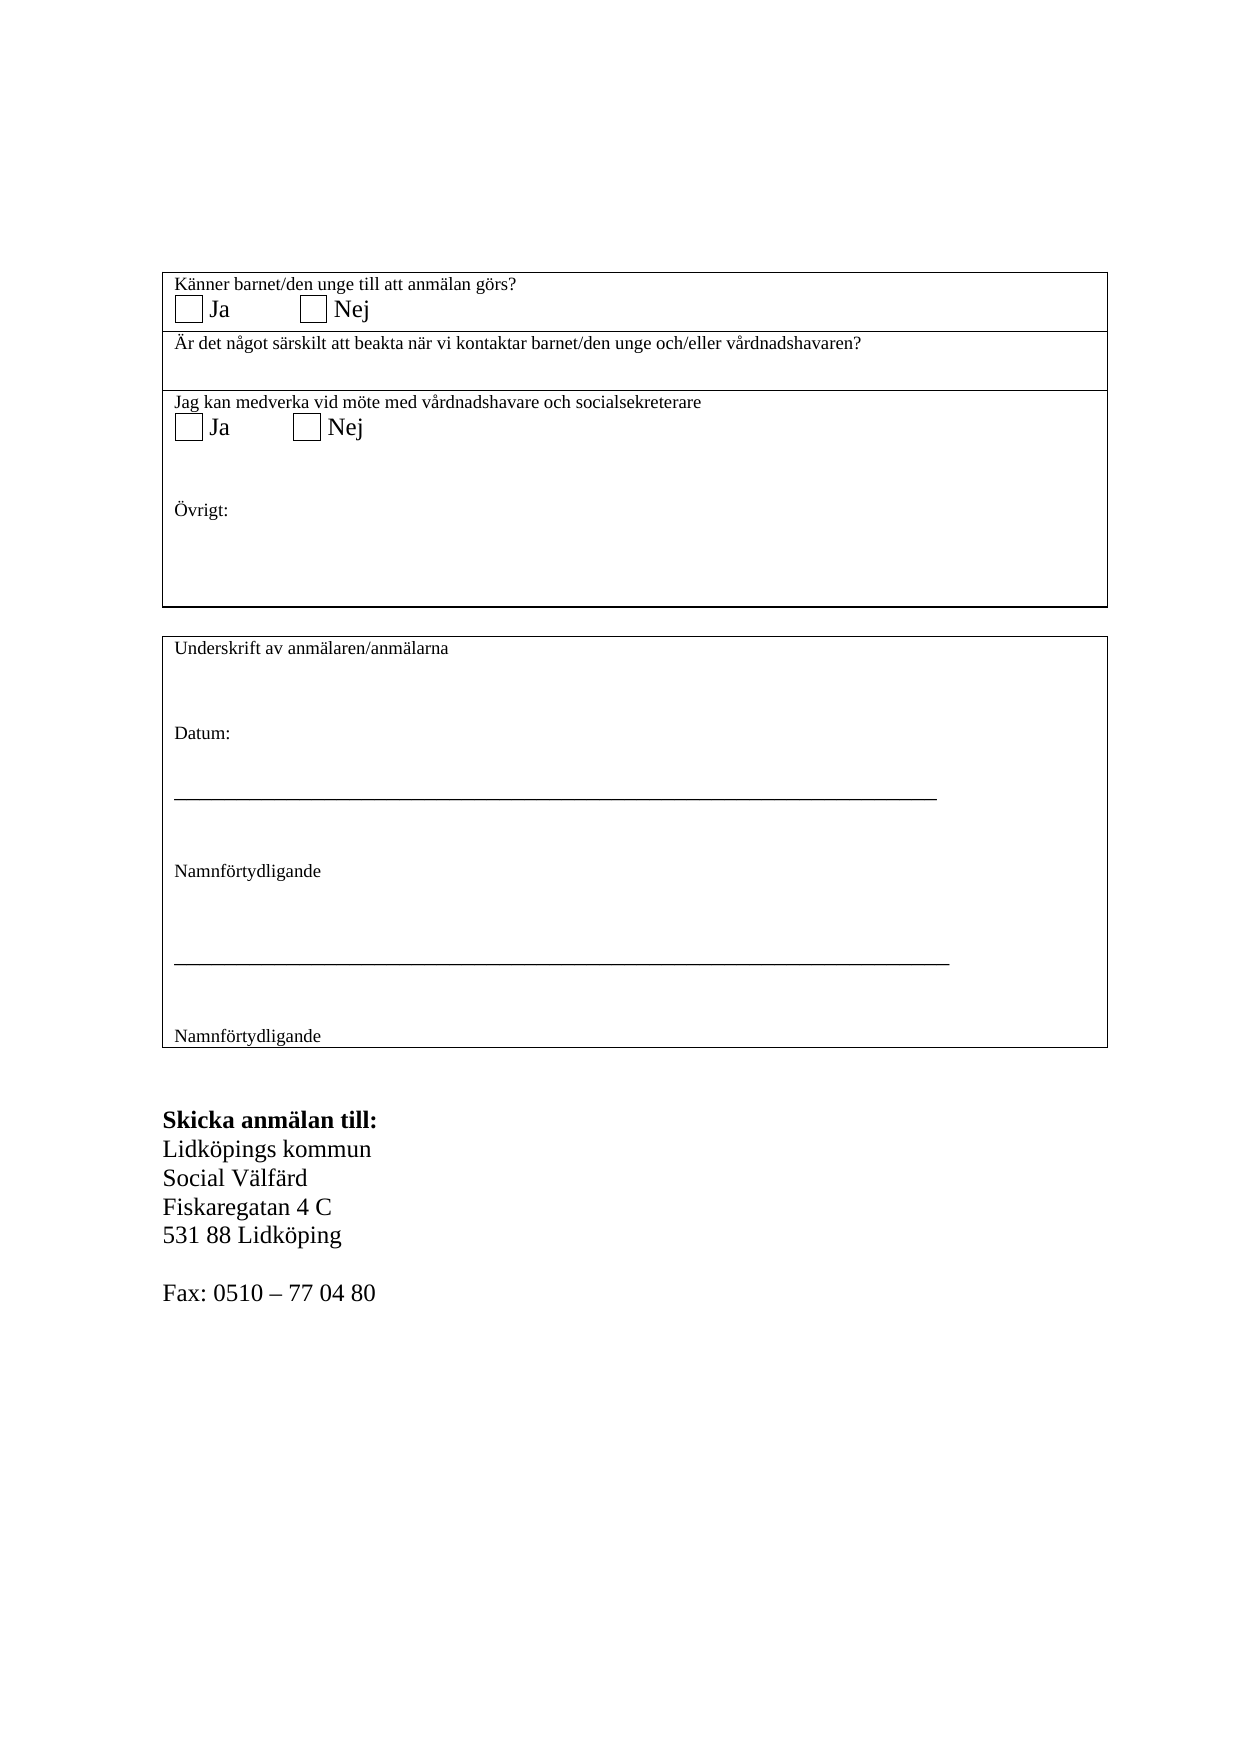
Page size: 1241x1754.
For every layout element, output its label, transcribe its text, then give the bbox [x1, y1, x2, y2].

text Lidköpings kommun [162, 1134, 1092, 1163]
text Skicka anmälan till: [162, 1106, 1092, 1134]
table_cell Är det något särskilt att beakta när vi kontaktar barnet/den unge och/eller vårdnadshavaren? [163, 332, 1107, 390]
text 531 88 Lidköping [162, 1221, 1092, 1249]
text Fax: 0510 – 77 04 80 [162, 1278, 1092, 1307]
table_cell Känner barnet/den unge till att anmälan görs? Ja Nej [163, 273, 1107, 331]
table_header Underskrift av anmälaren/anmälarna Datum: _____________________________________________________________ Namnförtydligande ______________________________________________________________ Namnförtydligande [163, 637, 1107, 1047]
text Fiskaregatan 4 C [162, 1192, 1092, 1221]
table_cell Jag kan medverka vid möte med vårdnadshavare och socialsekreterare Ja Nej Övrigt: [163, 391, 1107, 606]
text Social Välfärd [162, 1163, 1092, 1192]
